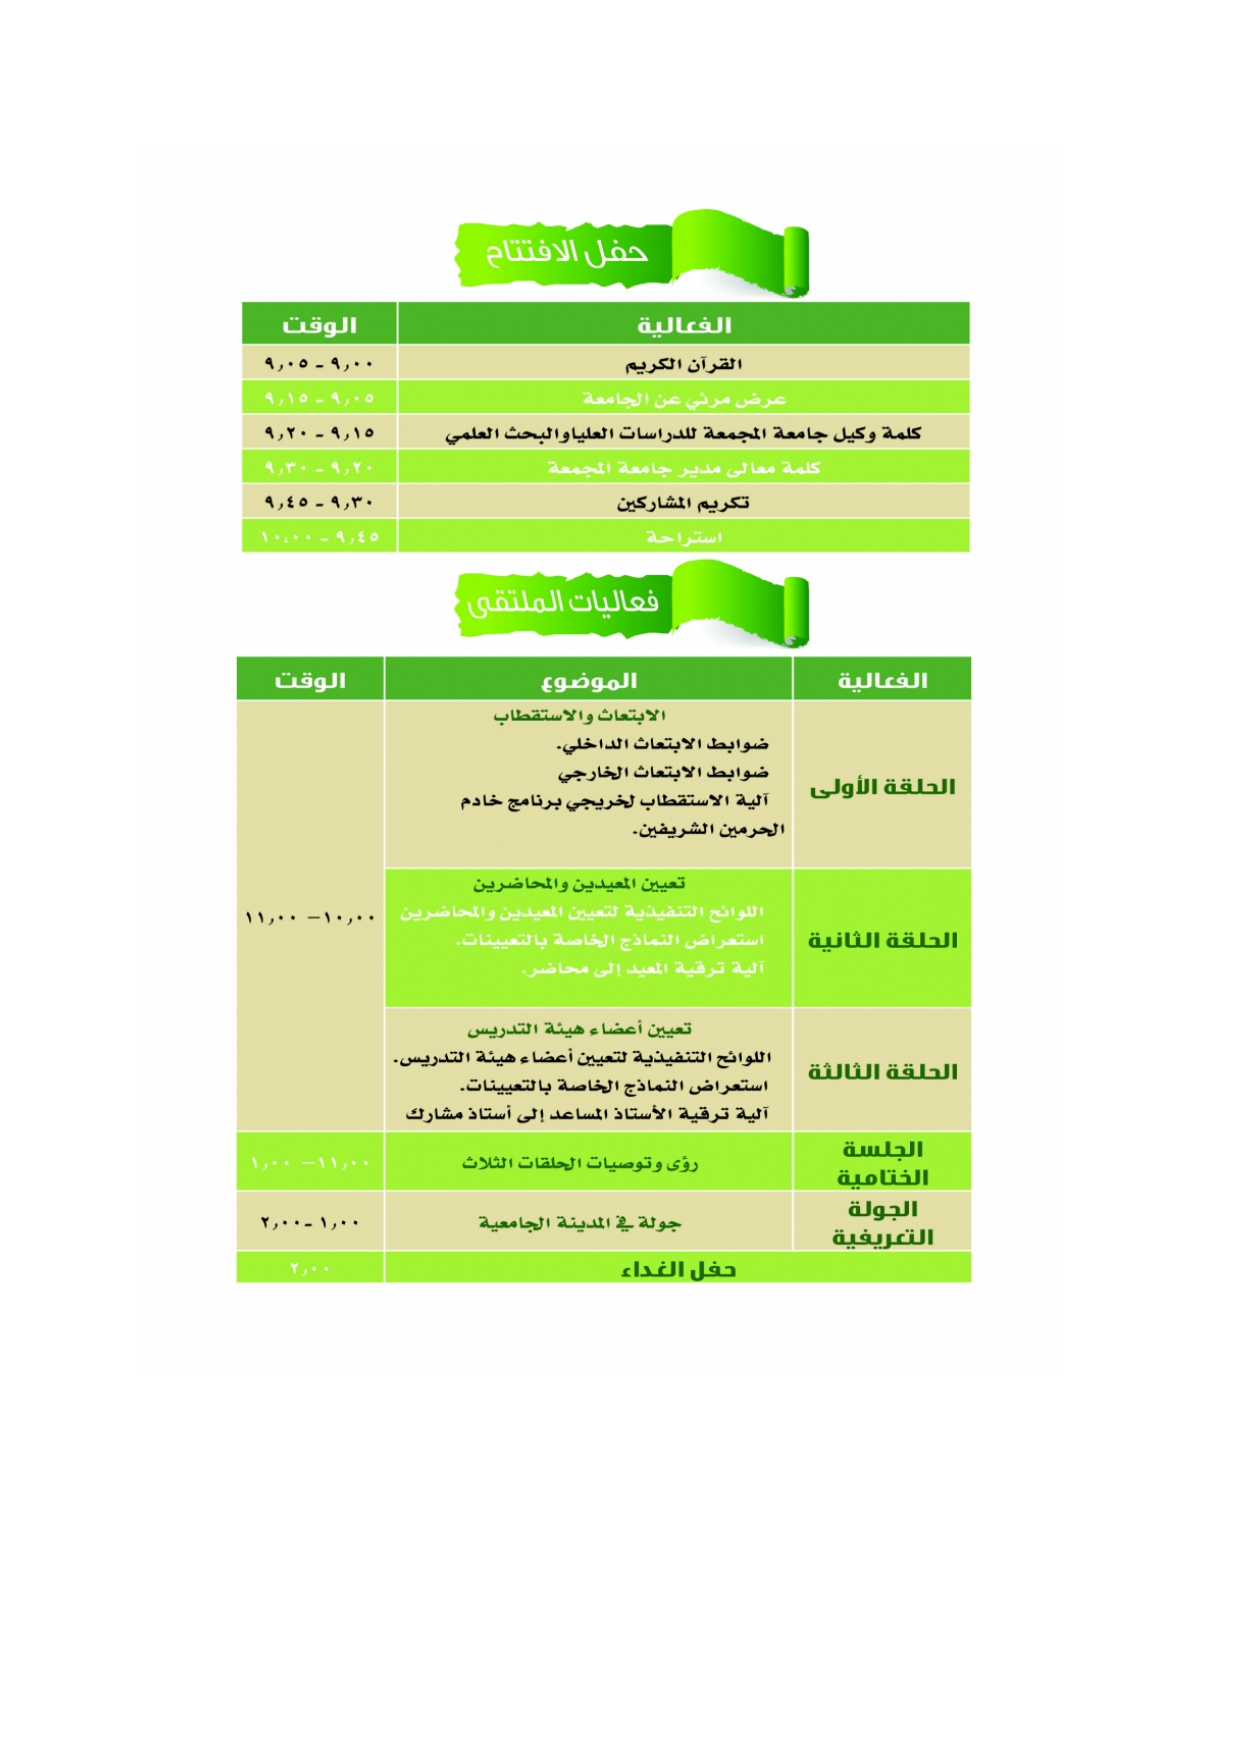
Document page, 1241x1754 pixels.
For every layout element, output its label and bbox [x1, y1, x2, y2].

picture [140, 150, 1063, 1372]
